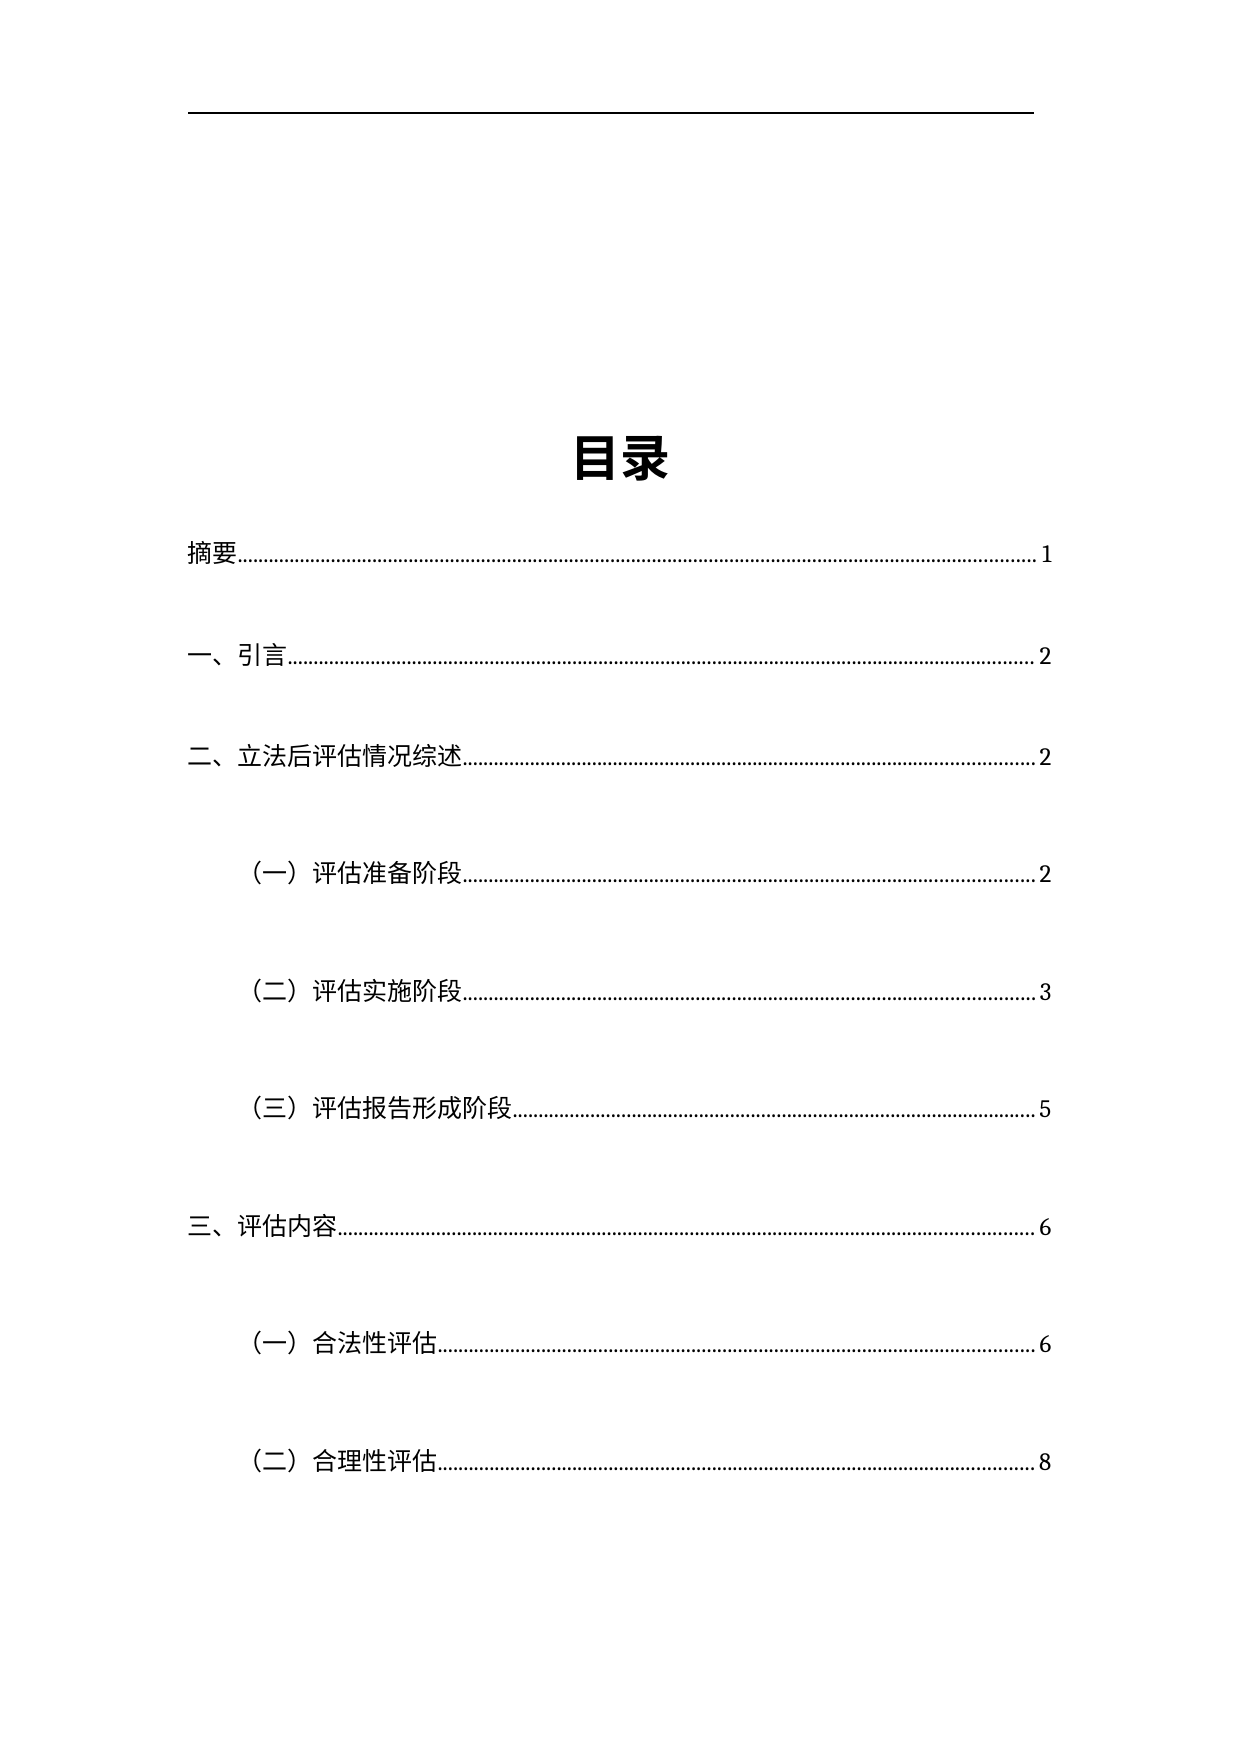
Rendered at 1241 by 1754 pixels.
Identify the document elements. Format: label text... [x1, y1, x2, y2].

text 二、立法后评估情况综述 2 [187, 722, 1053, 787]
text （一）评估准备阶段 2 [237, 839, 1053, 904]
text （三）评估报告形成阶段 5 [237, 1074, 1053, 1139]
text 三、评估内容 6 [187, 1192, 1053, 1257]
text 摘要 1 [187, 519, 1053, 584]
text （二）评估实施阶段 3 [237, 957, 1053, 1022]
text 一、引言 2 [187, 621, 1053, 686]
text （二）合理性评估 8 [237, 1427, 1053, 1492]
text 目录 [187, 406, 1053, 503]
text （一）合法性评估 6 [237, 1309, 1053, 1374]
